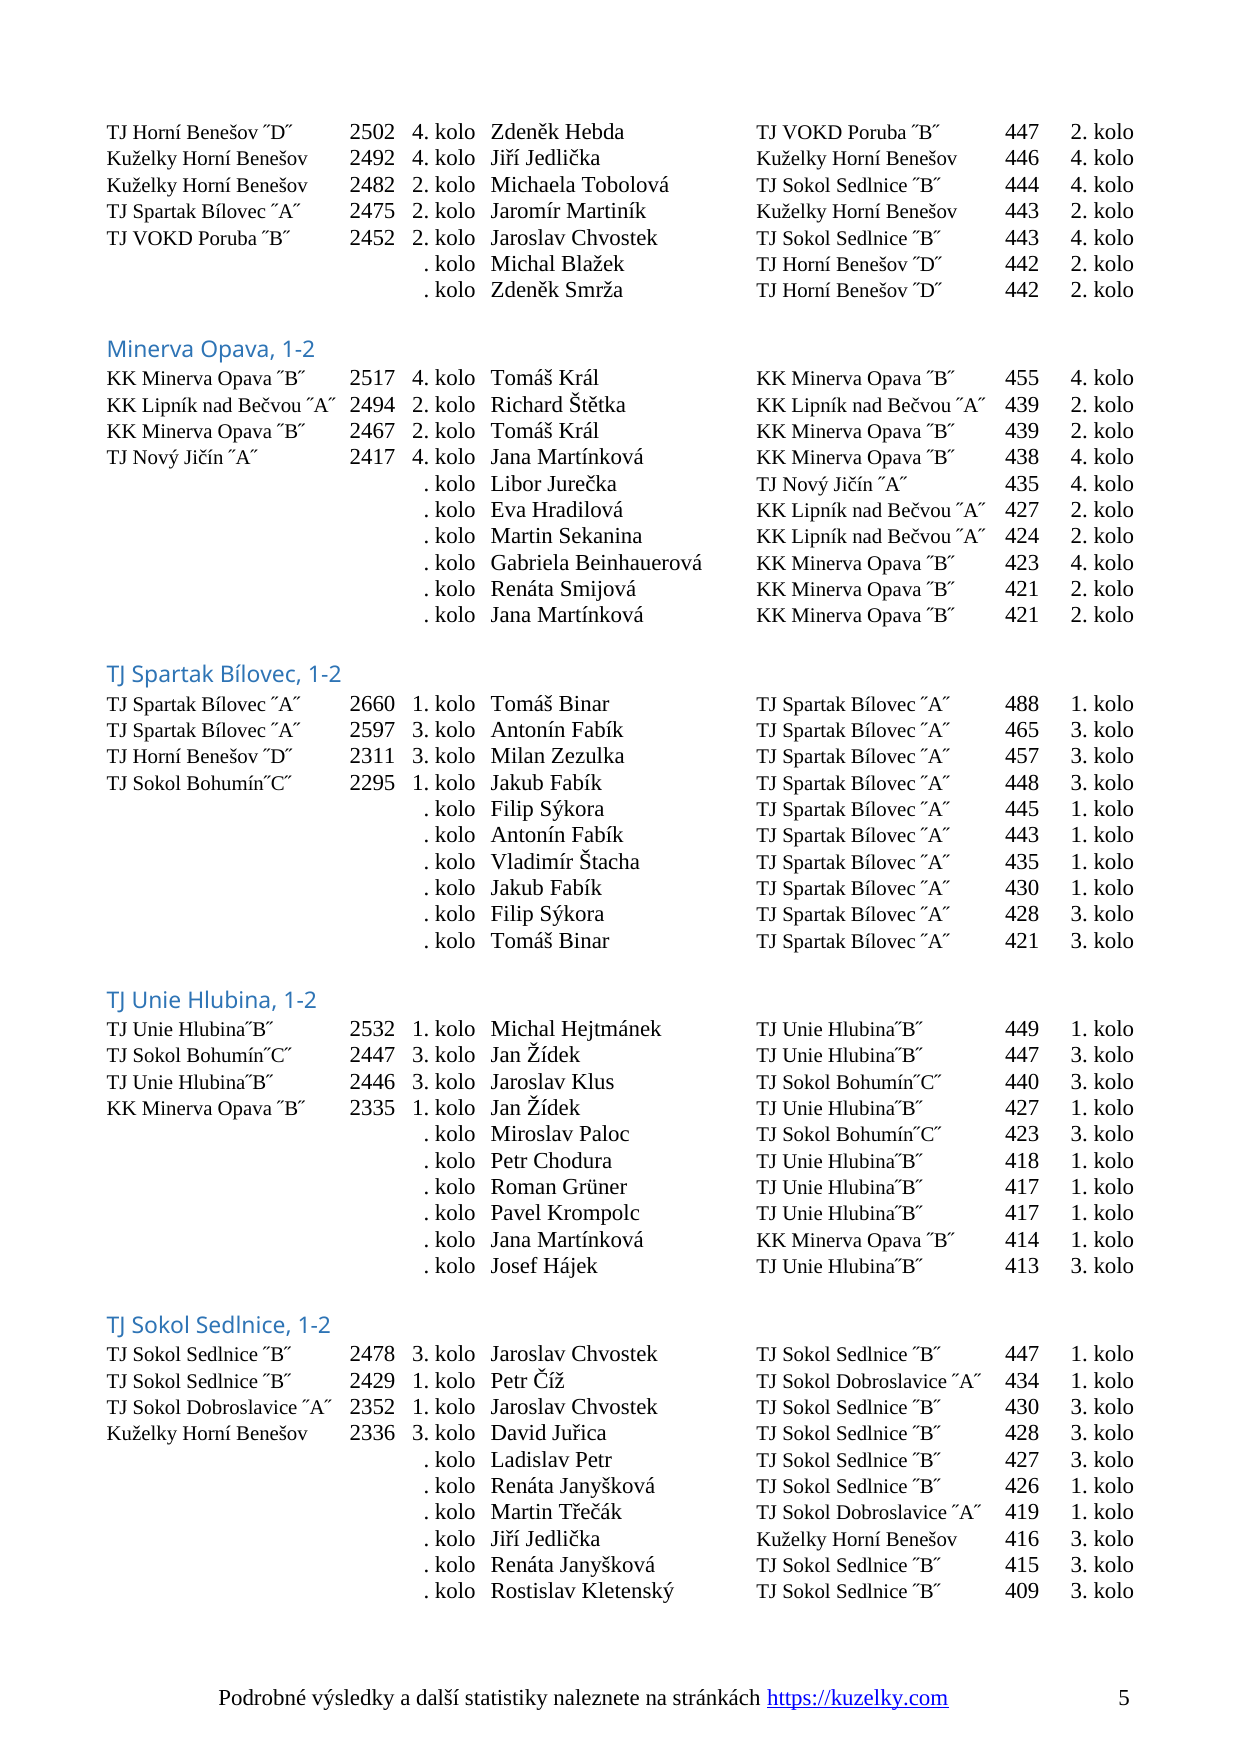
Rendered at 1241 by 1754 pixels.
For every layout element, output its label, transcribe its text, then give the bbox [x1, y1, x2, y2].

text . kolo Ladislav Petr TJ Sokol Sedlnice ˝B˝ 427 3. kolo [106, 1446, 1134, 1472]
text TJ Sokol Bohumín˝C˝ 2295 1. kolo Jakub Fabík TJ Spartak Bílovec ˝A˝ 448 3. kolo [106, 769, 1134, 795]
text . kolo Jana Martínková KK Minerva Opava ˝B˝ 414 1. kolo [106, 1226, 1134, 1252]
subtitle TJ Spartak Bílovec, 1-2 [106, 658, 1134, 690]
text KK Lipník nad Bečvou ˝A˝ 2494 2. kolo Richard Štětka KK Lipník nad Bečvou ˝A˝ 439 2. kolo [106, 391, 1134, 417]
text . kolo Pavel Krompolc TJ Unie Hlubina˝B˝ 417 1. kolo [106, 1199, 1134, 1226]
text TJ Sokol Sedlnice ˝B˝ 2429 1. kolo Petr Číž TJ Sokol Dobroslavice ˝A˝ 434 1. kolo [106, 1367, 1134, 1393]
text KK Minerva Opava ˝B˝ 2467 2. kolo Tomáš Král KK Minerva Opava ˝B˝ 439 2. kolo [106, 417, 1134, 443]
text . kolo Vladimír Štacha TJ Spartak Bílovec ˝A˝ 435 1. kolo [106, 848, 1134, 874]
text . kolo Tomáš Binar TJ Spartak Bílovec ˝A˝ 421 3. kolo [106, 927, 1134, 953]
text TJ Spartak Bílovec ˝A˝ 2475 2. kolo Jaromír Martiník Kuželky Horní Benešov 443 2. kolo [106, 197, 1134, 223]
text Kuželky Horní Benešov 2482 2. kolo Michaela Tobolová TJ Sokol Sedlnice ˝B˝ 444 4. kolo [106, 171, 1134, 197]
text TJ Spartak Bílovec ˝A˝ 2660 1. kolo Tomáš Binar TJ Spartak Bílovec ˝A˝ 488 1. kolo [106, 690, 1134, 716]
text TJ Nový Jičín ˝A˝ 2417 4. kolo Jana Martínková KK Minerva Opava ˝B˝ 438 4. kolo [106, 443, 1134, 470]
text . kolo Libor Jurečka TJ Nový Jičín ˝A˝ 435 4. kolo [106, 470, 1134, 496]
text TJ Horní Benešov ˝D˝ 2502 4. kolo Zdeněk Hebda TJ VOKD Poruba ˝B˝ 447 2. kolo [106, 118, 1134, 144]
text . kolo Petr Chodura TJ Unie Hlubina˝B˝ 418 1. kolo [106, 1147, 1134, 1173]
text TJ Spartak Bílovec ˝A˝ 2597 3. kolo Antonín Fabík TJ Spartak Bílovec ˝A˝ 465 3. kolo [106, 716, 1134, 742]
text TJ Unie Hlubina˝B˝ 2446 3. kolo Jaroslav Klus TJ Sokol Bohumín˝C˝ 440 3. kolo [106, 1068, 1134, 1094]
text . kolo Filip Sýkora TJ Spartak Bílovec ˝A˝ 445 1. kolo [106, 795, 1134, 821]
text . kolo Rostislav Kletenský TJ Sokol Sedlnice ˝B˝ 409 3. kolo [106, 1577, 1134, 1604]
text Kuželky Horní Benešov 2492 4. kolo Jiří Jedlička Kuželky Horní Benešov 446 4. kolo [106, 144, 1134, 171]
text . kolo Roman Grüner TJ Unie Hlubina˝B˝ 417 1. kolo [106, 1173, 1134, 1199]
text . kolo Michal Blažek TJ Horní Benešov ˝D˝ 442 2. kolo [106, 250, 1134, 276]
text . kolo Josef Hájek TJ Unie Hlubina˝B˝ 413 3. kolo [106, 1252, 1134, 1278]
subtitle TJ Unie Hlubina, 1-2 [106, 984, 1134, 1015]
text . kolo Zdeněk Smrža TJ Horní Benešov ˝D˝ 442 2. kolo [106, 276, 1134, 303]
text TJ Sokol Sedlnice ˝B˝ 2478 3. kolo Jaroslav Chvostek TJ Sokol Sedlnice ˝B˝ 447 1. kolo [106, 1340, 1134, 1367]
text TJ Unie Hlubina˝B˝ 2532 1. kolo Michal Hejtmánek TJ Unie Hlubina˝B˝ 449 1. kolo [106, 1015, 1134, 1041]
text . kolo Renáta Janyšková TJ Sokol Sedlnice ˝B˝ 415 3. kolo [106, 1551, 1134, 1577]
text Kuželky Horní Benešov 2336 3. kolo David Juřica TJ Sokol Sedlnice ˝B˝ 428 3. kolo [106, 1419, 1134, 1446]
text KK Minerva Opava ˝B˝ 2335 1. kolo Jan Žídek TJ Unie Hlubina˝B˝ 427 1. kolo [106, 1094, 1134, 1120]
text . kolo Martin Sekanina KK Lipník nad Bečvou ˝A˝ 424 2. kolo [106, 522, 1134, 549]
text . kolo Renáta Smijová KK Minerva Opava ˝B˝ 421 2. kolo [106, 575, 1134, 602]
text . kolo Antonín Fabík TJ Spartak Bílovec ˝A˝ 443 1. kolo [106, 821, 1134, 848]
text . kolo Renáta Janyšková TJ Sokol Sedlnice ˝B˝ 426 1. kolo [106, 1472, 1134, 1498]
text . kolo Jakub Fabík TJ Spartak Bílovec ˝A˝ 430 1. kolo [106, 874, 1134, 901]
text TJ Sokol Bohumín˝C˝ 2447 3. kolo Jan Žídek TJ Unie Hlubina˝B˝ 447 3. kolo [106, 1041, 1134, 1068]
text . kolo Martin Třečák TJ Sokol Dobroslavice ˝A˝ 419 1. kolo [106, 1498, 1134, 1525]
text . kolo Eva Hradilová KK Lipník nad Bečvou ˝A˝ 427 2. kolo [106, 496, 1134, 522]
text . kolo Jiří Jedlička Kuželky Horní Benešov 416 3. kolo [106, 1525, 1134, 1551]
subtitle Minerva Opava, 1-2 [106, 333, 1134, 364]
text TJ Horní Benešov ˝D˝ 2311 3. kolo Milan Zezulka TJ Spartak Bílovec ˝A˝ 457 3. kolo [106, 742, 1134, 769]
text . kolo Gabriela Beinhauerová KK Minerva Opava ˝B˝ 423 4. kolo [106, 549, 1134, 575]
subtitle TJ Sokol Sedlnice, 1-2 [106, 1309, 1134, 1340]
text . kolo Miroslav Paloc TJ Sokol Bohumín˝C˝ 423 3. kolo [106, 1120, 1134, 1147]
text TJ VOKD Poruba ˝B˝ 2452 2. kolo Jaroslav Chvostek TJ Sokol Sedlnice ˝B˝ 443 4. kolo [106, 223, 1134, 250]
text . kolo Filip Sýkora TJ Spartak Bílovec ˝A˝ 428 3. kolo [106, 901, 1134, 927]
text TJ Sokol Dobroslavice ˝A˝ 2352 1. kolo Jaroslav Chvostek TJ Sokol Sedlnice ˝B˝ 430 3. kolo [106, 1393, 1134, 1419]
text KK Minerva Opava ˝B˝ 2517 4. kolo Tomáš Král KK Minerva Opava ˝B˝ 455 4. kolo [106, 364, 1134, 391]
text . kolo Jana Martínková KK Minerva Opava ˝B˝ 421 2. kolo [106, 602, 1134, 628]
